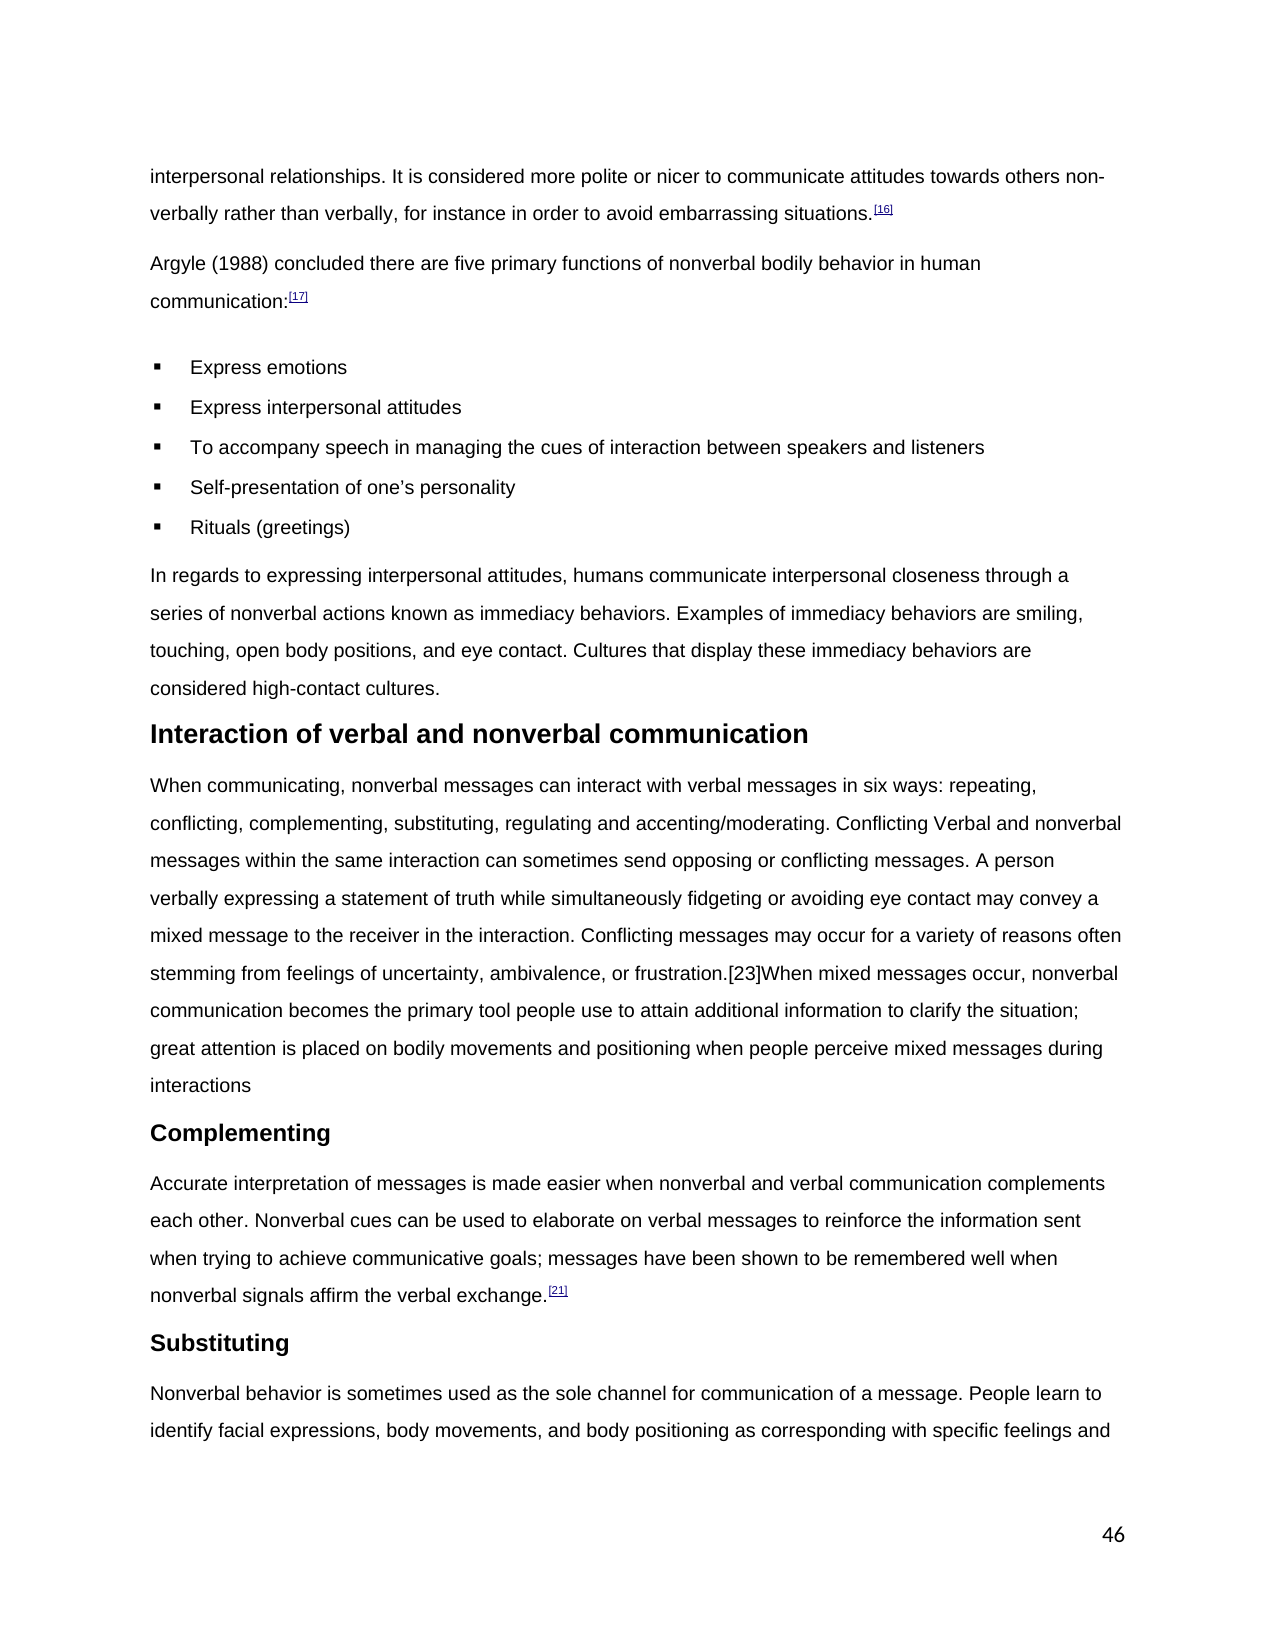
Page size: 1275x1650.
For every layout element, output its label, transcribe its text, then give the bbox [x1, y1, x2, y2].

list Express interpersonal attitudes [152, 382, 1125, 419]
text Argyle (1988) concluded there are five primary functions of nonverbal bodily behavior in human communication:[17] [150, 237, 1125, 312]
list Self-presentation of one’s personality [152, 462, 1125, 499]
text Accurate interpretation of messages is made easier when nonverbal and verbal communication complements each other. Nonverbal cues can be used to elaborate on verbal messages to reinforce the information sent when trying to achieve communicative goals; messages have been shown to be remembered well when nonverbal signals affirm the verbal exchange.[21] [150, 1157, 1125, 1307]
subtitle Complementing [150, 1109, 1125, 1147]
list To accompany speech in managing the cues of interaction between speakers and listeners [152, 422, 1125, 459]
list Rituals (greetings) [152, 502, 1125, 539]
text In regards to expressing interpersonal attitudes, humans communicate interpersonal closeness through a series of nonverbal actions known as immediacy behaviors. Examples of immediacy behaviors are smiling, touching, open body positions, and eye contact. Cultures that display these immediacy behaviors are considered high-contact cultures. [150, 549, 1125, 699]
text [150, 150, 1125, 225]
text When communicating, nonverbal messages can interact with verbal messages in six ways: repeating, conflicting, complementing, substituting, regulating and accenting/moderating. Conflicting Verbal and nonverbal messages within the same interaction can sometimes send opposing or conflicting messages. A person verbally expressing a statement of truth while simultaneously fidgeting or avoiding eye contact may convey a mixed message to the receiver in the interaction. Conflicting messages may occur for a variety of reasons often stemming from feelings of uncertainty, ambivalence, or frustration.[23]When mixed messages occur, nonverbal communication becomes the primary tool people use to attain additional information to clarify the situation; great attention is placed on bodily movements and positioning when people perceive mixed messages during interactions [150, 759, 1125, 1097]
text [150, 1367, 1125, 1442]
subtitle Interaction of verbal and nonverbal communication [150, 712, 1125, 749]
subtitle Substituting [150, 1319, 1125, 1357]
list Express emotions [152, 342, 1125, 379]
